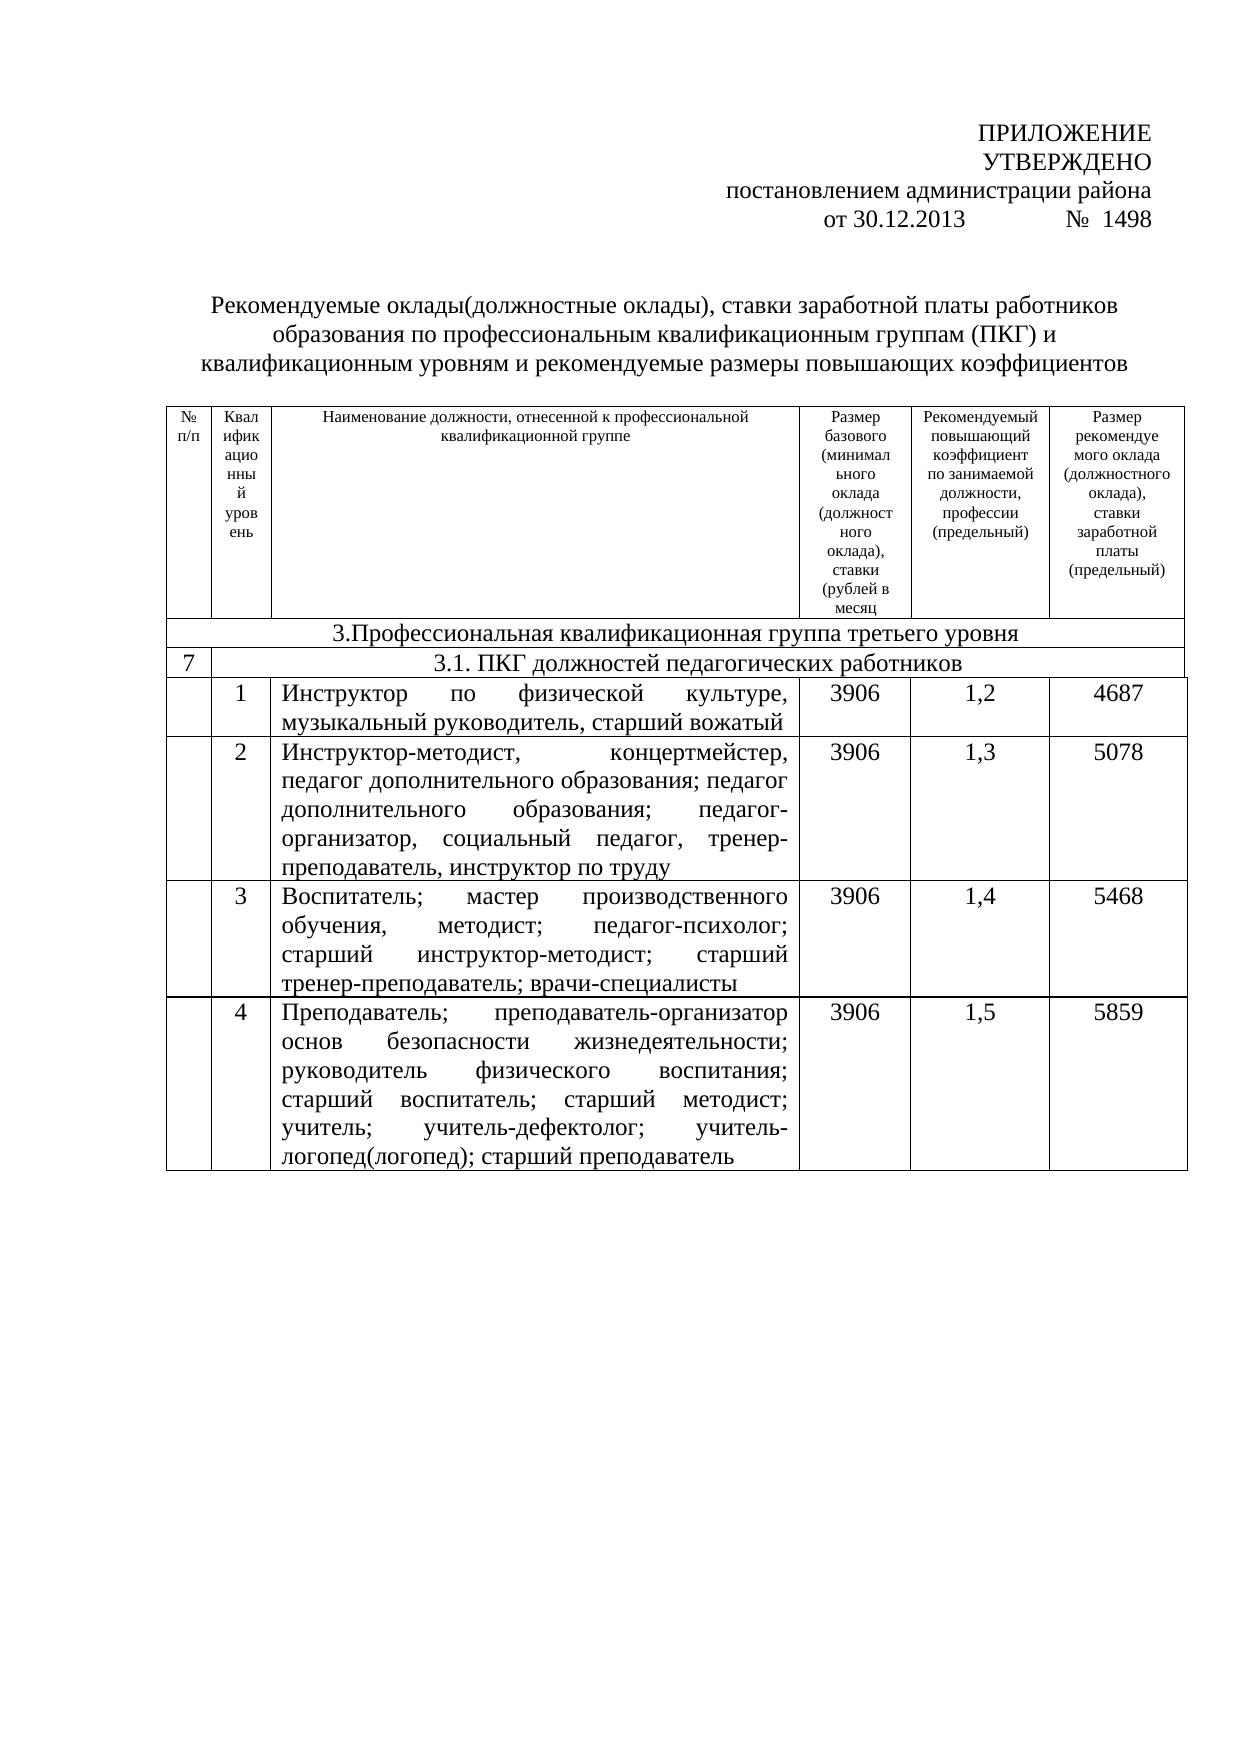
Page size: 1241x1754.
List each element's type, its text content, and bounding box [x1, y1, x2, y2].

table_cell [167, 678, 211, 736]
table_cell [167, 737, 211, 880]
table_cell 1,5 [911, 998, 1049, 1170]
table_cell [167, 998, 211, 1170]
table_cell 1,4 [911, 881, 1049, 996]
table_cell 3906 [800, 678, 910, 736]
text постановлением администрации района [177, 176, 1152, 204]
table_cell Инструктор по физической культуре, музыкальный руководитель, старший вожатый [271, 678, 799, 736]
table_cell Воспитатель; мастер производственного обучения, методист; педагог-психолог; старший инструктор-методист; старший тренер-преподаватель; врачи-специалисты [271, 881, 799, 996]
table_header Размер базового (минимал ьного оклада (должност ного оклада), ставки (рублей в месяц [800, 407, 911, 617]
table_cell Инструктор-методист, концертмейстер, педагог дополнительного образования; педагог дополнительного образования; педагог-организатор, социальный педагог, тренер-преподаватель, инструктор по труду [271, 737, 799, 880]
table_cell 4687 [1050, 678, 1187, 736]
table_cell 1 [212, 678, 270, 736]
text от 30.12.2013 № 1498 [177, 204, 1152, 233]
table_header Размер рекомендуе мого оклада (должностного оклада), ставки заработной платы (предельный) [1050, 407, 1184, 617]
table_cell 2 [212, 737, 270, 880]
table_cell 4 [212, 998, 270, 1170]
table_cell 3.Профессиональная квалификационная группа третьего уровня [167, 619, 1184, 647]
table_header Рекомендуемый повышающий коэффициент по занимаемой должности, профессии (предельный) [912, 407, 1049, 617]
table_cell 5078 [1050, 737, 1187, 880]
table_cell 3 [212, 881, 270, 996]
text ПРИЛОЖЕНИЕ [177, 118, 1152, 147]
table_cell 7 [167, 648, 211, 677]
table_header № п/п [167, 407, 211, 617]
table_cell 3906 [800, 881, 910, 996]
text Рекомендуемые оклады(должностные оклады), ставки заработной платы работников образования по профессиональным квалификационным группам (ПКГ) и квалификационным уровням и рекомендуемые размеры повышающих коэффициентов [177, 291, 1152, 377]
table_header Наименование должности, отнесенной к профессиональной квалификационной группе [272, 407, 799, 617]
table_cell 3906 [800, 998, 910, 1170]
table_cell 3.1. ПКГ должностей педагогических работников [212, 648, 1184, 677]
table_cell Преподаватель; преподаватель-организатор основ безопасности жизнедеятельности; руководитель физического воспитания; старший воспитатель; старший методист; учитель; учитель-дефектолог; учитель-логопед(логопед); старший преподаватель [271, 998, 799, 1170]
table_cell 1,3 [911, 737, 1049, 880]
table_cell 5468 [1050, 881, 1187, 996]
table_header Квал ифик ацио нный уров ень [212, 407, 271, 617]
table_cell [167, 881, 211, 996]
table_cell 1,2 [911, 678, 1049, 736]
text УТВЕРЖДЕНО [177, 147, 1152, 176]
table_cell 5859 [1050, 998, 1187, 1170]
table_cell 3906 [800, 737, 910, 880]
